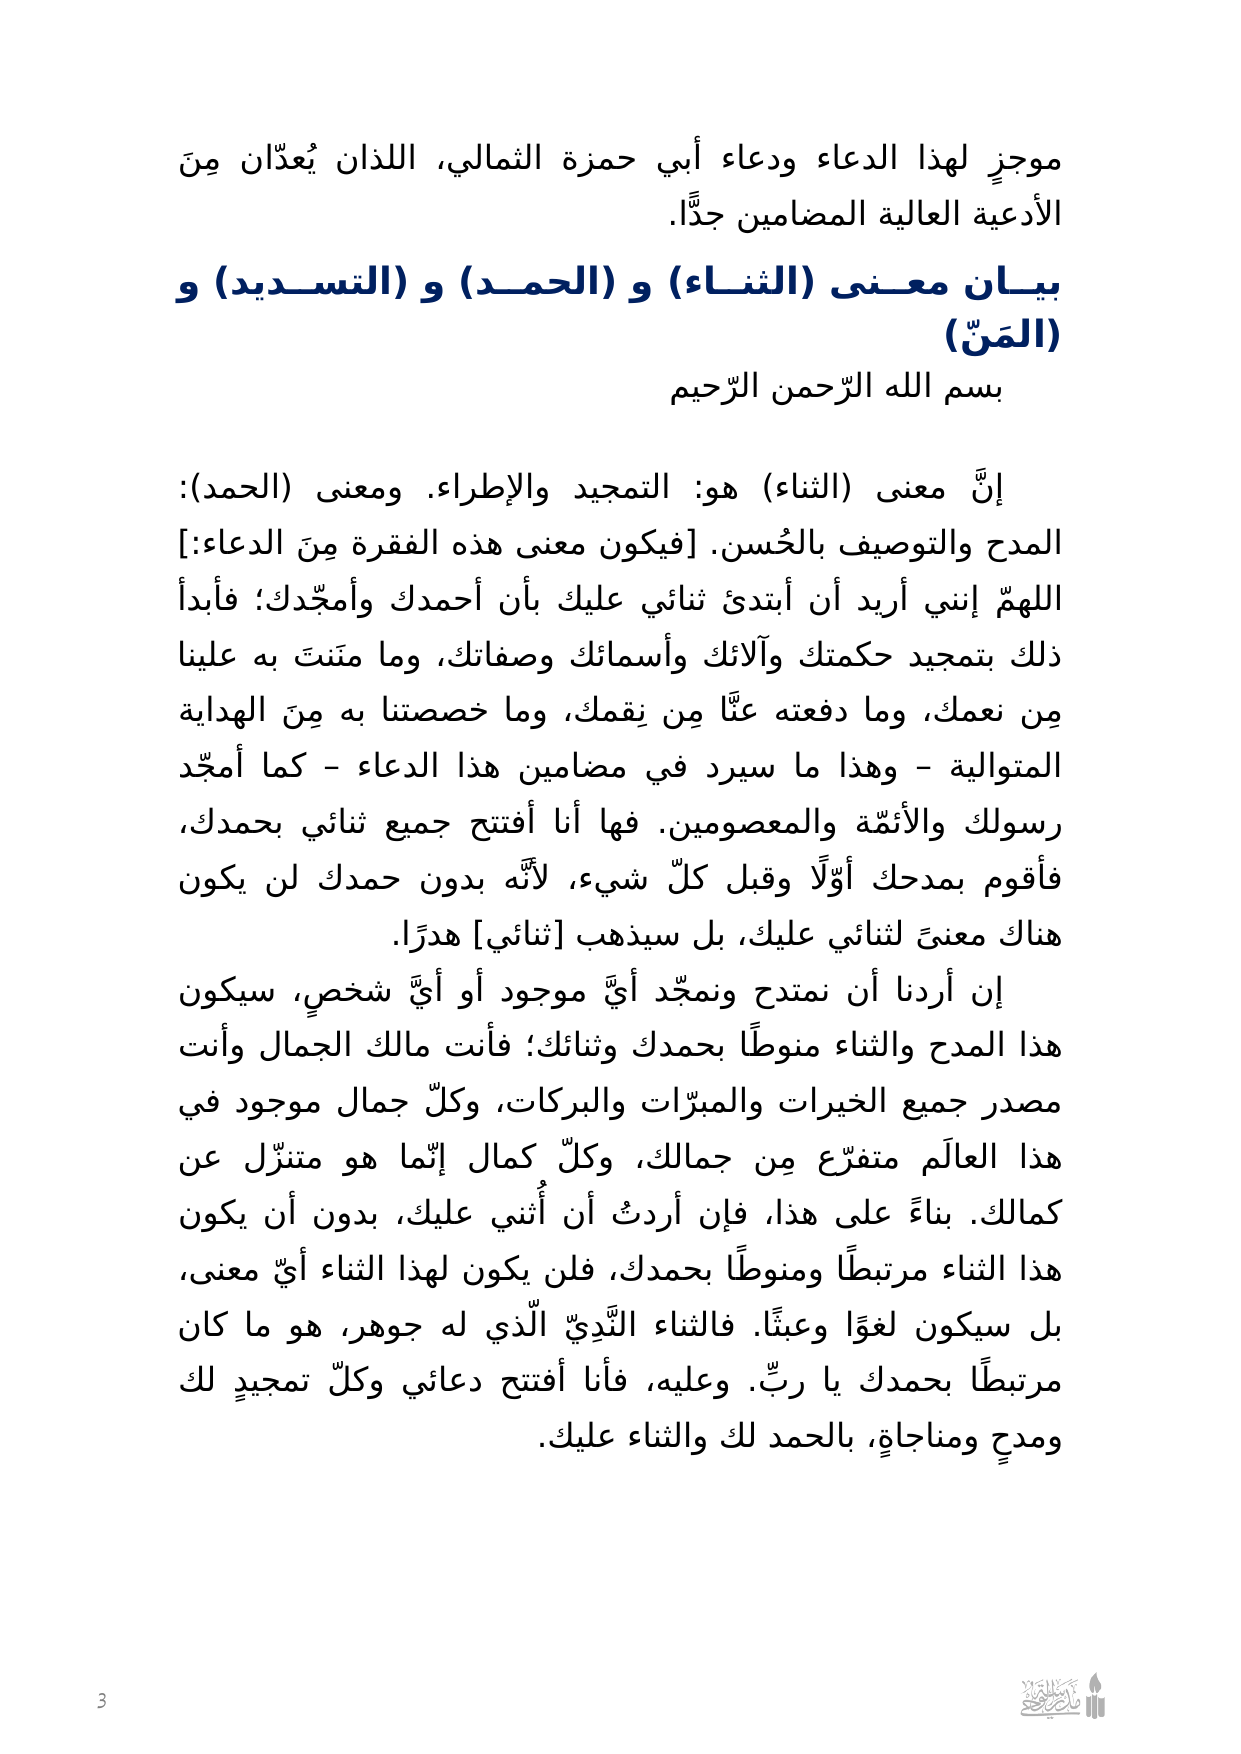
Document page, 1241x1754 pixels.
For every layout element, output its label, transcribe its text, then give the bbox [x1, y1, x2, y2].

text إنَّ معنى (الثناء) هو: التمجيد والإطراء. ومعنى (الحمد): المدح والتوصيف بالحُسن. [فيكون معنى هذه الفقرة مِنَ الدعاء:] اللهمّ إنني أريد أن أبتدئ ثنائي عليك بأن أحمدك وأمجّدك؛ فأبدأ ذلك بتمجيد حكمتك وآلائك وأسمائك وصفاتك، وما منَنتَ به علينا مِن نعمك، وما دفعته عنَّا مِن نِقمك، وما خصصتنا به مِنَ الهداية المتوالية – وهذا ما سيرد في مضامين هذا الدعاء – كما أمجّد رسولك والأئمّة والمعصومين. فها أنا أفتتح جميع ثنائي بحمدك، فأقوم بمدحك أوّلًا وقبل كلّ شيء، لأنَّه بدون حمدك لن يكون هناك معنىً لثنائي عليك، بل سيذهب [ثنائي] هدرًا. [177, 465, 1063, 968]
picture [1020, 1672, 1105, 1719]
text إنْ منَّ الله العليّ الأعلى علَيَّ بالتوفيق، سأقوم بشرح دعاء الافتتاح في هذه الليالي المباركة مِن شهر رمضان، وبعد ذلك أبدأ بشرح دعاء أبي حمزة الثمالي. على أنَّني إن أردتُ أن أتوسّع في شرح الدعاء وأُطيل البحث في أطرافه، فسيستغرق ذلك الكثير مِنَ الوقت، ولن أتمكّن مِن تجاوز شرح دعاء الافتتاح، لذا فقد تقرّر أن يكون الشرح شرحًا بسيطًا، وأن أختصر في تفسير فقرات هذا الدعاء، وذلك لكي أتمكّن بمشيئة الله مِن تقديم شرحٍ موجزٍ لهذا الدعاء ودعاء أبي حمزة الثمالي، اللذان يُعدّان مِنَ الأدعية العالية المضامين جدًّا. [177, 136, 1063, 247]
text بسم الله الرّحمن الرّحيم [177, 364, 1063, 420]
text إن أردنا أن نمتدح ونمجّد أيَّ موجود أو أيَّ شخصٍ، سيكون هذا المدح والثناء منوطًا بحمدك وثنائك؛ فأنت مالك الجمال وأنت مصدر جميع الخيرات والمبرّات والبركات، وكلّ جمال موجود في هذا العالَم متفرّع مِن جمالك، وكلّ كمال إنّما هو متنزّل عن كمالك. بناءً على هذا، فإن أردتُ أن أُثني عليك، بدون أن يكون هذا الثناء مرتبطًا ومنوطًا بحمدك، فلن يكون لهذا الثناء أيّ معنى، بل سيكون لغوًا وعبثًا. فالثناء النَّدِيّ الّذي له جوهر، هو ما كان مرتبطًا بحمدك يا ربِّ. وعليه، فأنا أفتتح دعائي وكلّ تمجيدٍ لك ومدحٍ ومناجاةٍ، بالحمد لك والثناء عليك. [177, 968, 1063, 1470]
title بيان معنى (الثناء) و (الحمد) و (التسديد) و (المَنّ) [177, 260, 1063, 356]
